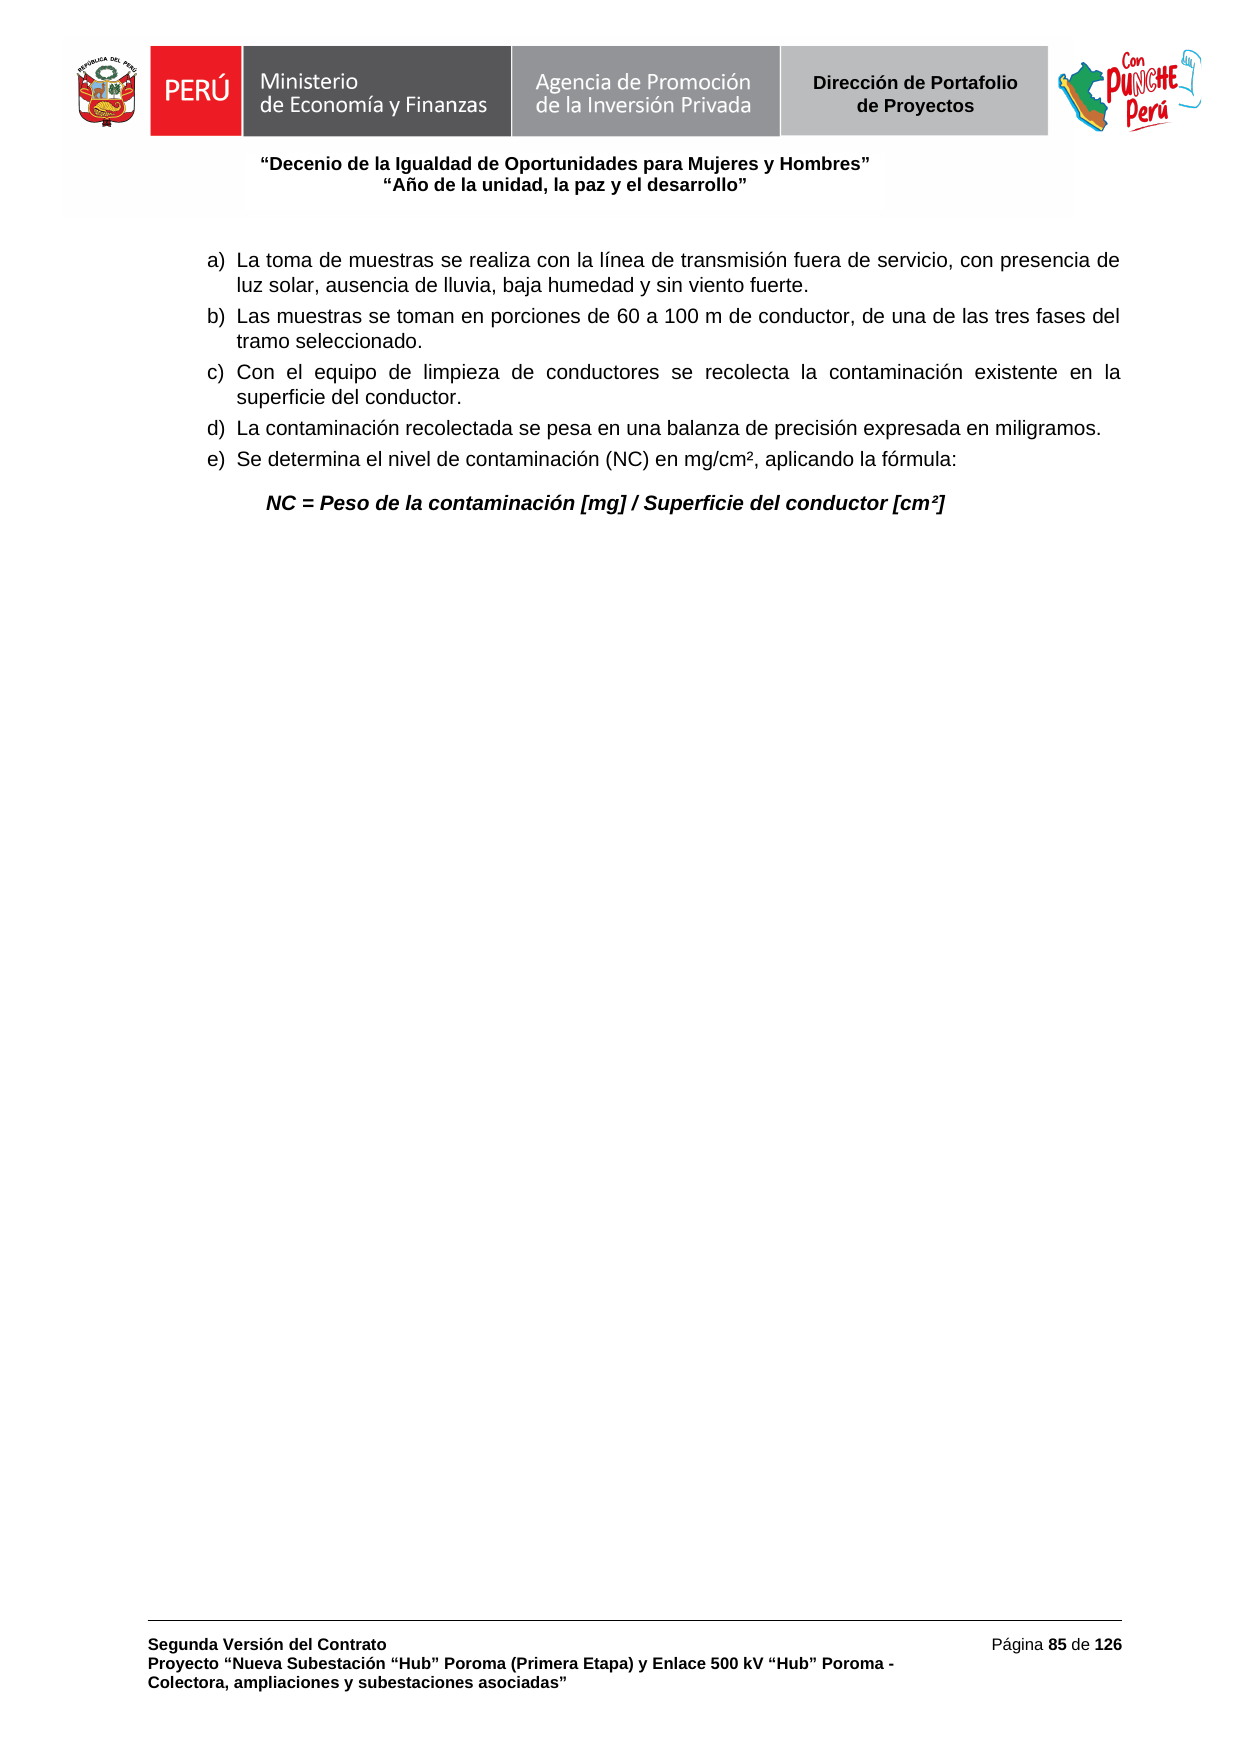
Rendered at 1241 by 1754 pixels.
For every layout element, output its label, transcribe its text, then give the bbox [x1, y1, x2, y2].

list La contaminación recolectada se pesa en una balanza de precisión expresada en miligramos. [207, 416, 1122, 440]
picture [63, 35, 1201, 218]
text NC = Peso de la contaminación [mg] / Superficie del conductor [cm²] [266, 491, 1122, 515]
list Con el equipo de limpieza de conductores se recolecta la contaminación existente en la superficie del conductor. [207, 360, 1122, 409]
list Las muestras se toman en porciones de 60 a 100 m de conductor, de una de las tres fases del tramo seleccionado. [207, 304, 1122, 353]
picture [1079, 121, 1094, 131]
list Se determina el nivel de contaminación (NC) en mg/cm², aplicando la fórmula: [207, 447, 1122, 471]
list La toma de muestras se realiza con la línea de transmisión fuera de servicio, con presencia de luz solar, ausencia de lluvia, baja humedad y sin viento fuerte. [207, 248, 1122, 297]
